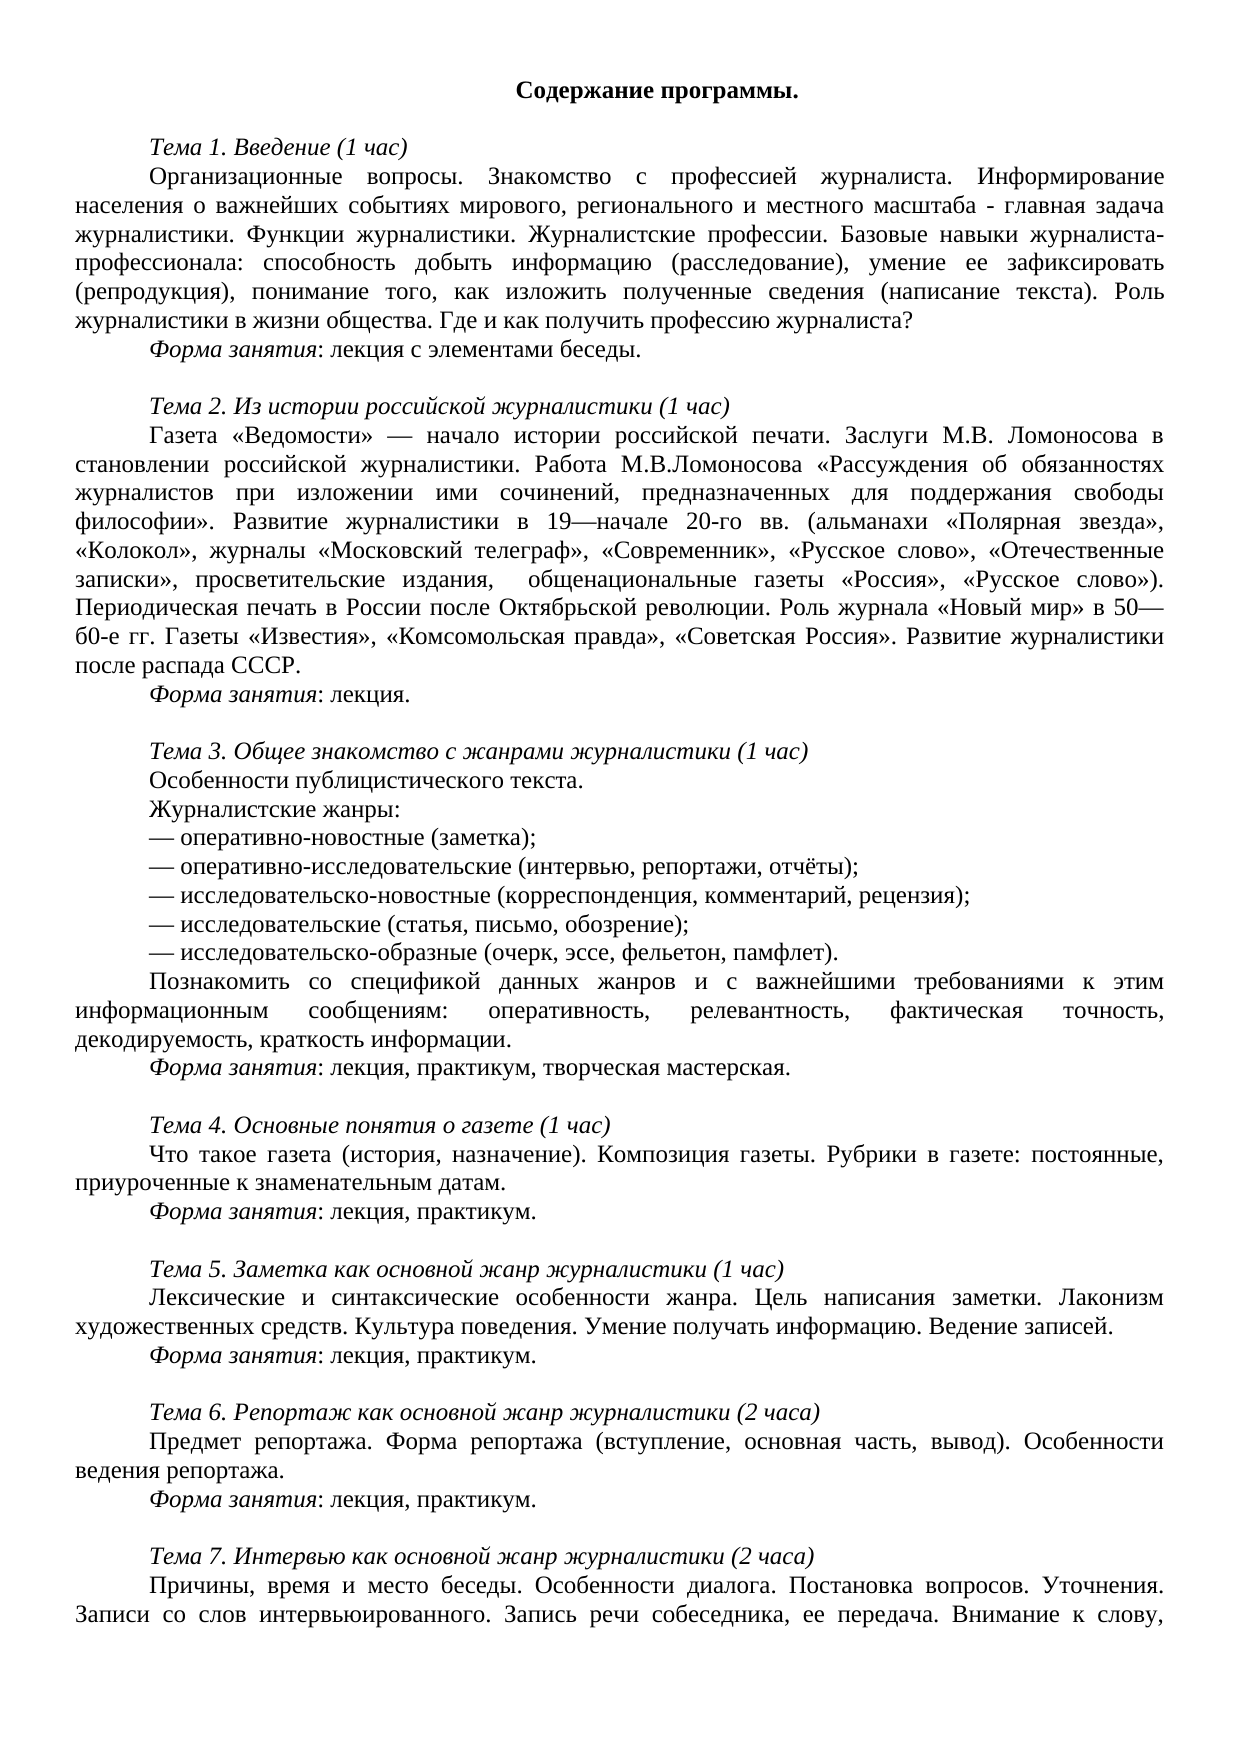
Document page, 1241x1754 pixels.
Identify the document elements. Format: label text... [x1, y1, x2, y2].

text Журналистские жанры: [75, 794, 1165, 822]
text Организационные вопросы. Знакомство с профессией журналиста. Информирование населения о важнейших событиях мирового, регионального и местного масштаба - главная задача журналистики. Функции журналистики. Журналистские профессии. Базовые навыки журналиста-профессионала: способность добыть информацию (расследование), умение ее зафиксировать (репродукция), понимание того, как изложить полученные сведения (написание текста). Роль журналистики в жизни общества. Где и как получить профессию журналиста? [75, 161, 1165, 334]
text Предмет репортажа. Форма репортажа (вступление, основная часть, вывод). Особенности ведения репортажа. [75, 1426, 1165, 1484]
text — исследовательско-образные (очерк, эссе, фельетон, памфлет). [75, 937, 1165, 966]
text Особенности публицистического текста. [75, 765, 1165, 794]
text Форма занятия: лекция, практикум. [75, 1196, 1165, 1225]
text — исследовательско-новостные (корреспонденция, комментарий, рецензия); [75, 880, 1165, 909]
text — исследовательские (статья, письмо, обозрение); [75, 909, 1165, 937]
text Тема 6. Репортаж как основной жанр журналистики (2 часа) [75, 1397, 1165, 1426]
text Тема 1. Введение (1 час) [75, 132, 1165, 161]
text — оперативно-новостные (заметка); [75, 822, 1165, 851]
text Форма занятия: лекция, практикум. [75, 1340, 1165, 1369]
text — оперативно-исследовательские (интервью, репортажи, отчёты); [75, 851, 1165, 880]
text Тема 4. Основные понятия о газете (1 час) [75, 1110, 1165, 1139]
text Тема 5. Заметка как основной жанр журналистики (1 час) [75, 1254, 1165, 1282]
text Тема 7. Интервью как основной жанр журналистики (2 часа) [75, 1541, 1165, 1570]
text Форма занятия: лекция, практикум. [75, 1484, 1165, 1512]
text Тема 2. Из истории российской журналистики (1 час) [75, 391, 1165, 420]
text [75, 1570, 1165, 1627]
text Форма занятия: лекция, практикум, творческая мастерская. [75, 1052, 1165, 1081]
text Тема 3. Общее знакомство с жанрами журналистики (1 час) [75, 736, 1165, 765]
text Познакомить со спецификой данных жанров и с важнейшими требованиями к этим информационным сообщениям: оперативность, релевантность, фактическая точность, декодируемость, краткость информации. [75, 966, 1165, 1052]
text Содержание программы. [75, 75, 1165, 104]
text Форма занятия: лекция. [75, 679, 1165, 707]
text Форма занятия: лекция с элементами беседы. [75, 334, 1165, 362]
text Что такое газета (история, назначение). Композиция газеты. Рубрики в газете: постоянные, приуроченные к знаменательным датам. [75, 1139, 1165, 1196]
text Газета «Ведомости» — начало истории российской печати. Заслуги М.В. Ломоносова в становлении российской журналистики. Работа М.В.Ломоносова «Рассуждения об обязанностях журналистов при изложении ими сочинений, предназначенных для поддержания свободы философии». Развитие журналистики в 19—начале 20-го вв. (альманахи «Полярная звезда», «Колокол», журналы «Московский телеграф», «Современник», «Русское слово», «Отечественные записки», просветительские издания, общенациональные газеты «Россия», «Русское слово»). Периодическая печать в России после Октябрьской революции. Роль журнала «Новый мир» в 50—б0-е гг. Газеты «Известия», «Комсомольская правда», «Советская Россия». Развитие журналистики после распада СССР. [75, 420, 1165, 679]
text Лексические и синтаксические особенности жанра. Цель написания заметки. Лаконизм художественных средств. Культура поведения. Умение получать информацию. Ведение записей. [75, 1282, 1165, 1340]
